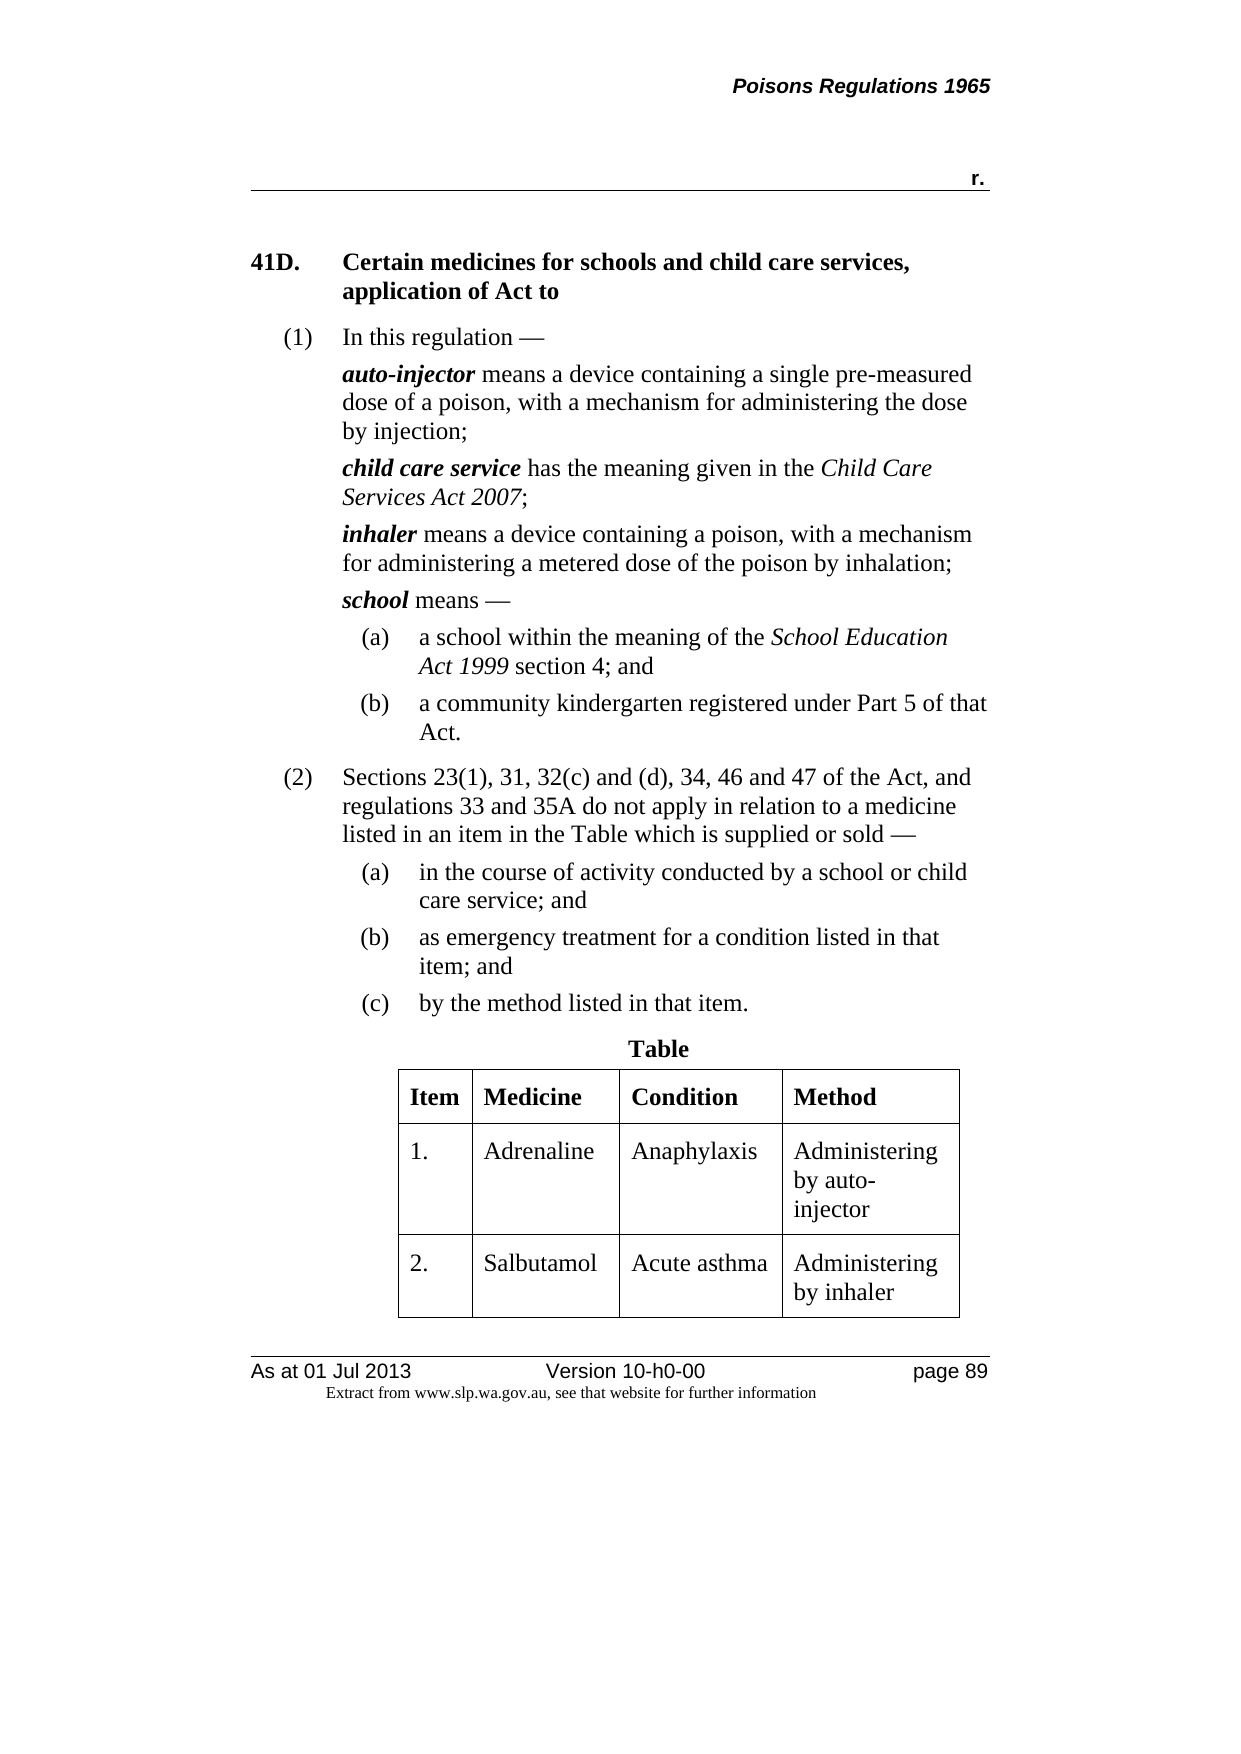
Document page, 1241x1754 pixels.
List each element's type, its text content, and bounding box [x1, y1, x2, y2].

subtitle 41D. Certain medicines for schools and child care services, application of Act to [251, 247, 990, 305]
text school means — [251, 585, 990, 614]
text (1) In this regulation — [251, 322, 990, 350]
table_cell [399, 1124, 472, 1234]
subtitle Table [342, 1034, 975, 1062]
text (a) a school within the meaning of the School Education Act 1999 section 4; and [251, 622, 990, 679]
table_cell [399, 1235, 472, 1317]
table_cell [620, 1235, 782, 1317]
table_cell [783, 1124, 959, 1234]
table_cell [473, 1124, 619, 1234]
text inhaler means a device containing a poison, with a mechanism for administering a metered dose of the poison by inhalation; [251, 519, 990, 577]
text auto-injector means a device containing a single pre-measured dose of a poison, with a mechanism for administering the dose by injection; [251, 359, 990, 445]
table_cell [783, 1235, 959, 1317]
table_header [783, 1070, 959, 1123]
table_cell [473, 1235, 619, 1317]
text (2) Sections 23(1), 31, 32(c) and (d), 34, 46 and 47 of the Act, and regulations 33 and 35A do not apply in relation to a medicine listed in an item in the Table which is supplied or sold — [251, 762, 990, 848]
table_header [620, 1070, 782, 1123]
text child care service has the meaning given in the Child Care Services Act 2007; [251, 453, 990, 511]
text (b) as emergency treatment for a condition listed in that item; and [251, 922, 990, 980]
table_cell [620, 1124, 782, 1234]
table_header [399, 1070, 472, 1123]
text (c) by the method listed in that item. [251, 988, 990, 1017]
text (a) in the course of activity conducted by a school or child care service; and [251, 857, 990, 914]
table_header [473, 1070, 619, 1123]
text (b) a community kindergarten registered under Part 5 of that Act. [251, 688, 990, 745]
